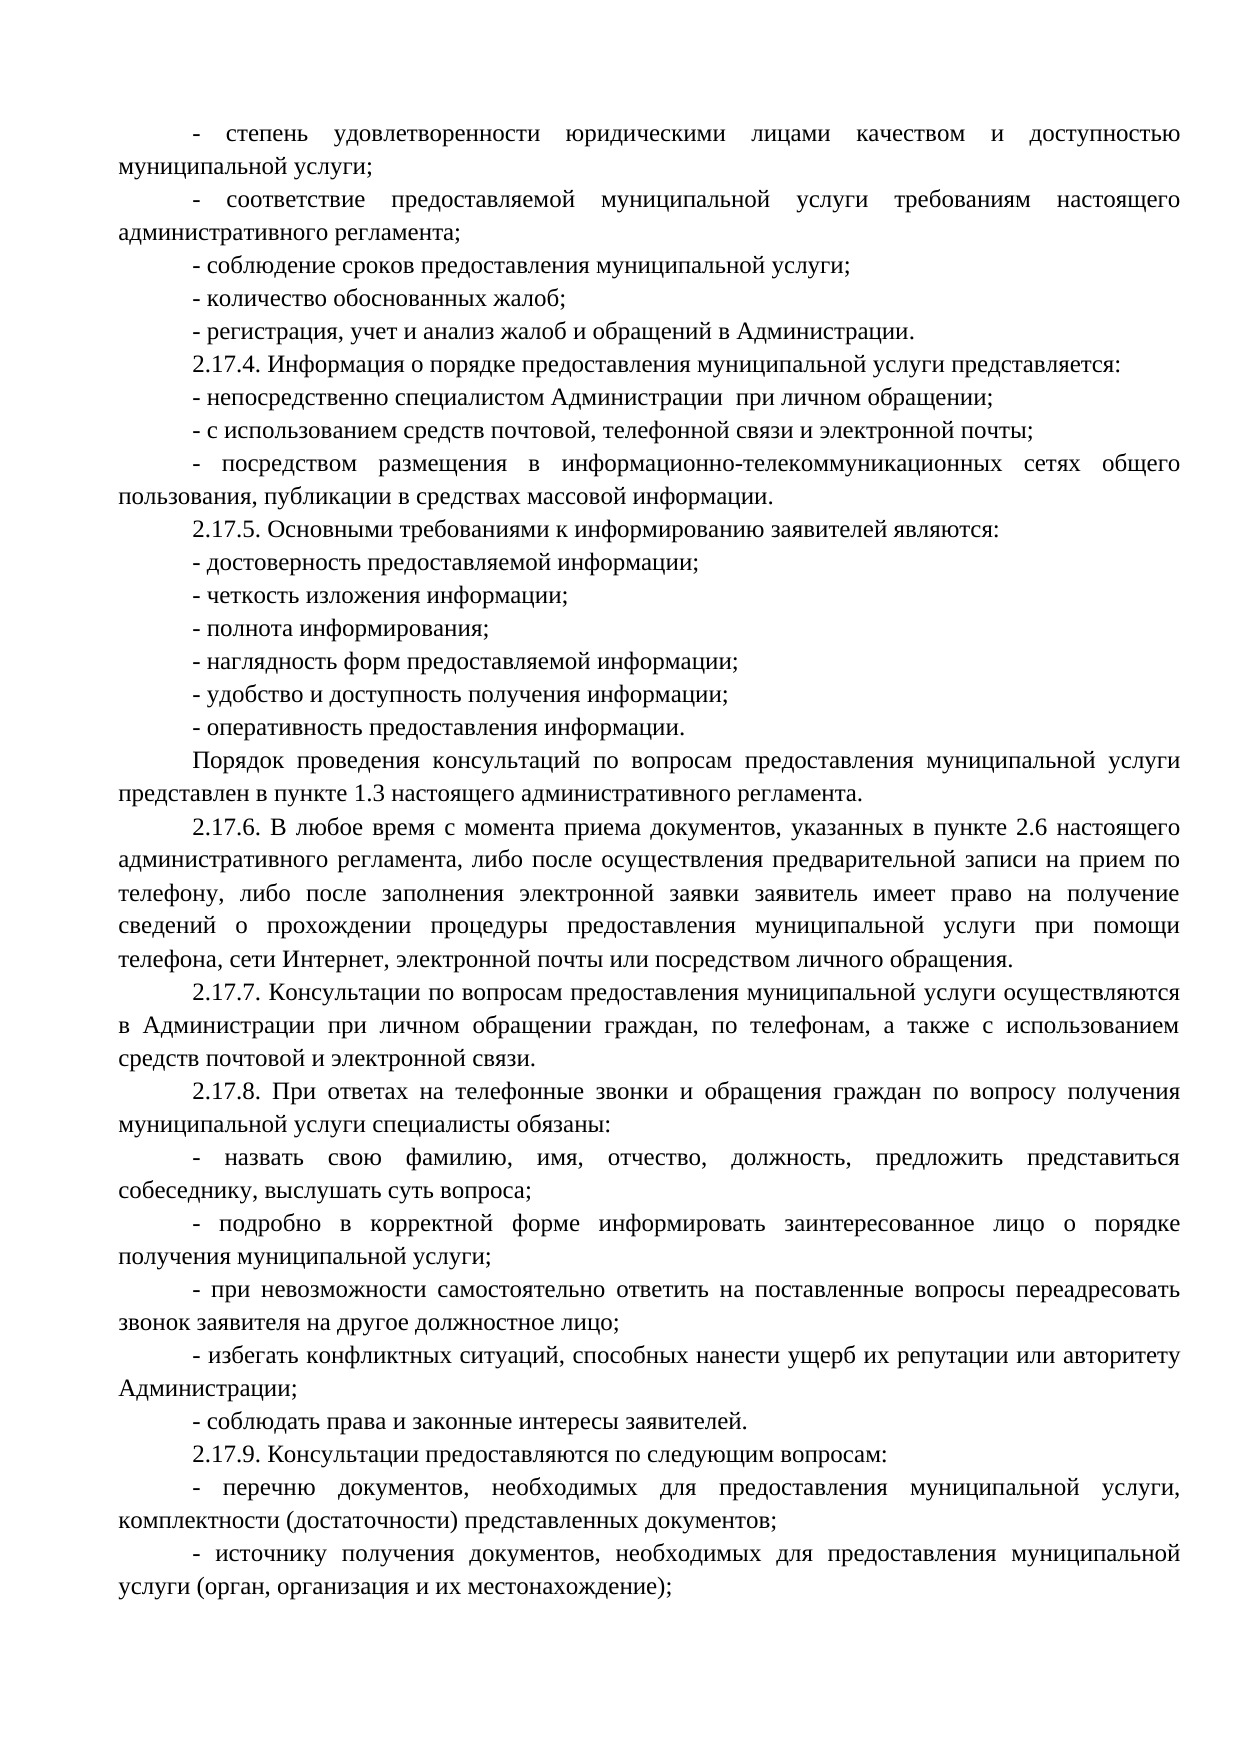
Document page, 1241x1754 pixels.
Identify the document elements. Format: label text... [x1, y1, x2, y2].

text 2.17.8. При ответах на телефонные звонки и обращения граждан по вопросу получения муниципальной услуги специалисты обязаны: [118, 1076, 1181, 1137]
text - наглядность форм предоставляемой информации; [118, 646, 1181, 675]
text 2.17.4. Информация о порядке предоставления муниципальной услуги представляется: [118, 349, 1181, 378]
text - оперативность предоставления информации. [118, 712, 1181, 741]
text - степень удовлетворенности юридическими лицами качеством и доступностью муниципальной услуги; [118, 118, 1181, 180]
text - количество обоснованных жалоб; [118, 283, 1181, 312]
text 2.17.6. В любое время с момента приема документов, указанных в пункте 2.6 настоящего административного регламента, либо после осуществления предварительной записи на прием по телефону, либо после заполнения электронной заявки заявитель имеет право на получение сведений о прохождении процедуры предоставления муниципальной услуги при помощи телефона, сети Интернет, электронной почты или посредством личного обращения. [118, 812, 1181, 972]
text - четкость изложения информации; [118, 580, 1181, 609]
text - соответствие предоставляемой муниципальной услуги требованиям настоящего административного регламента; [118, 184, 1181, 246]
text - достоверность предоставляемой информации; [118, 547, 1181, 576]
text - при невозможности самостоятельно ответить на поставленные вопросы переадресовать звонок заявителя на другое должностное лицо; [118, 1274, 1181, 1336]
text - посредством размещения в информационно-телекоммуникационных сетях общего пользования, публикации в средствах массовой информации. [118, 448, 1181, 510]
text - полнота информирования; [118, 613, 1181, 642]
text 2.17.5. Основными требованиями к информированию заявителей являются: [118, 514, 1181, 543]
text 2.17.9. Консультации предоставляются по следующим вопросам: [118, 1439, 1181, 1468]
text - соблюдать права и законные интересы заявителей. [118, 1406, 1181, 1435]
text Порядок проведения консультаций по вопросам предоставления муниципальной услуги представлен в пункте 1.3 настоящего административного регламента. [118, 746, 1181, 807]
text - перечню документов, необходимых для предоставления муниципальной услуги, комплектности (достаточности) представленных документов; [118, 1472, 1181, 1534]
text - удобство и доступность получения информации; [118, 679, 1181, 708]
text - с использованием средств почтовой, телефонной связи и электронной почты; [118, 415, 1181, 444]
text - соблюдение сроков предоставления муниципальной услуги; [118, 250, 1181, 279]
text - назвать свою фамилию, имя, отчество, должность, предложить представиться собеседнику, выслушать суть вопроса; [118, 1142, 1181, 1203]
text - источнику получения документов, необходимых для предоставления муниципальной услуги (орган, организация и их местонахождение); [118, 1538, 1181, 1600]
text - избегать конфликтных ситуаций, способных нанести ущерб их репутации или авторитету Администрации; [118, 1340, 1181, 1402]
text 2.17.7. Консультации по вопросам предоставления муниципальной услуги осуществляются в Администрации при личном обращении граждан, по телефонам, а также с использованием средств почтовой и электронной связи. [118, 977, 1181, 1071]
text - подробно в корректной форме информировать заинтересованное лицо о порядке получения муниципальной услуги; [118, 1208, 1181, 1269]
text - регистрация, учет и анализ жалоб и обращений в Администрации. [118, 316, 1181, 345]
text - непосредственно специалистом Администрации при личном обращении; [118, 382, 1181, 411]
